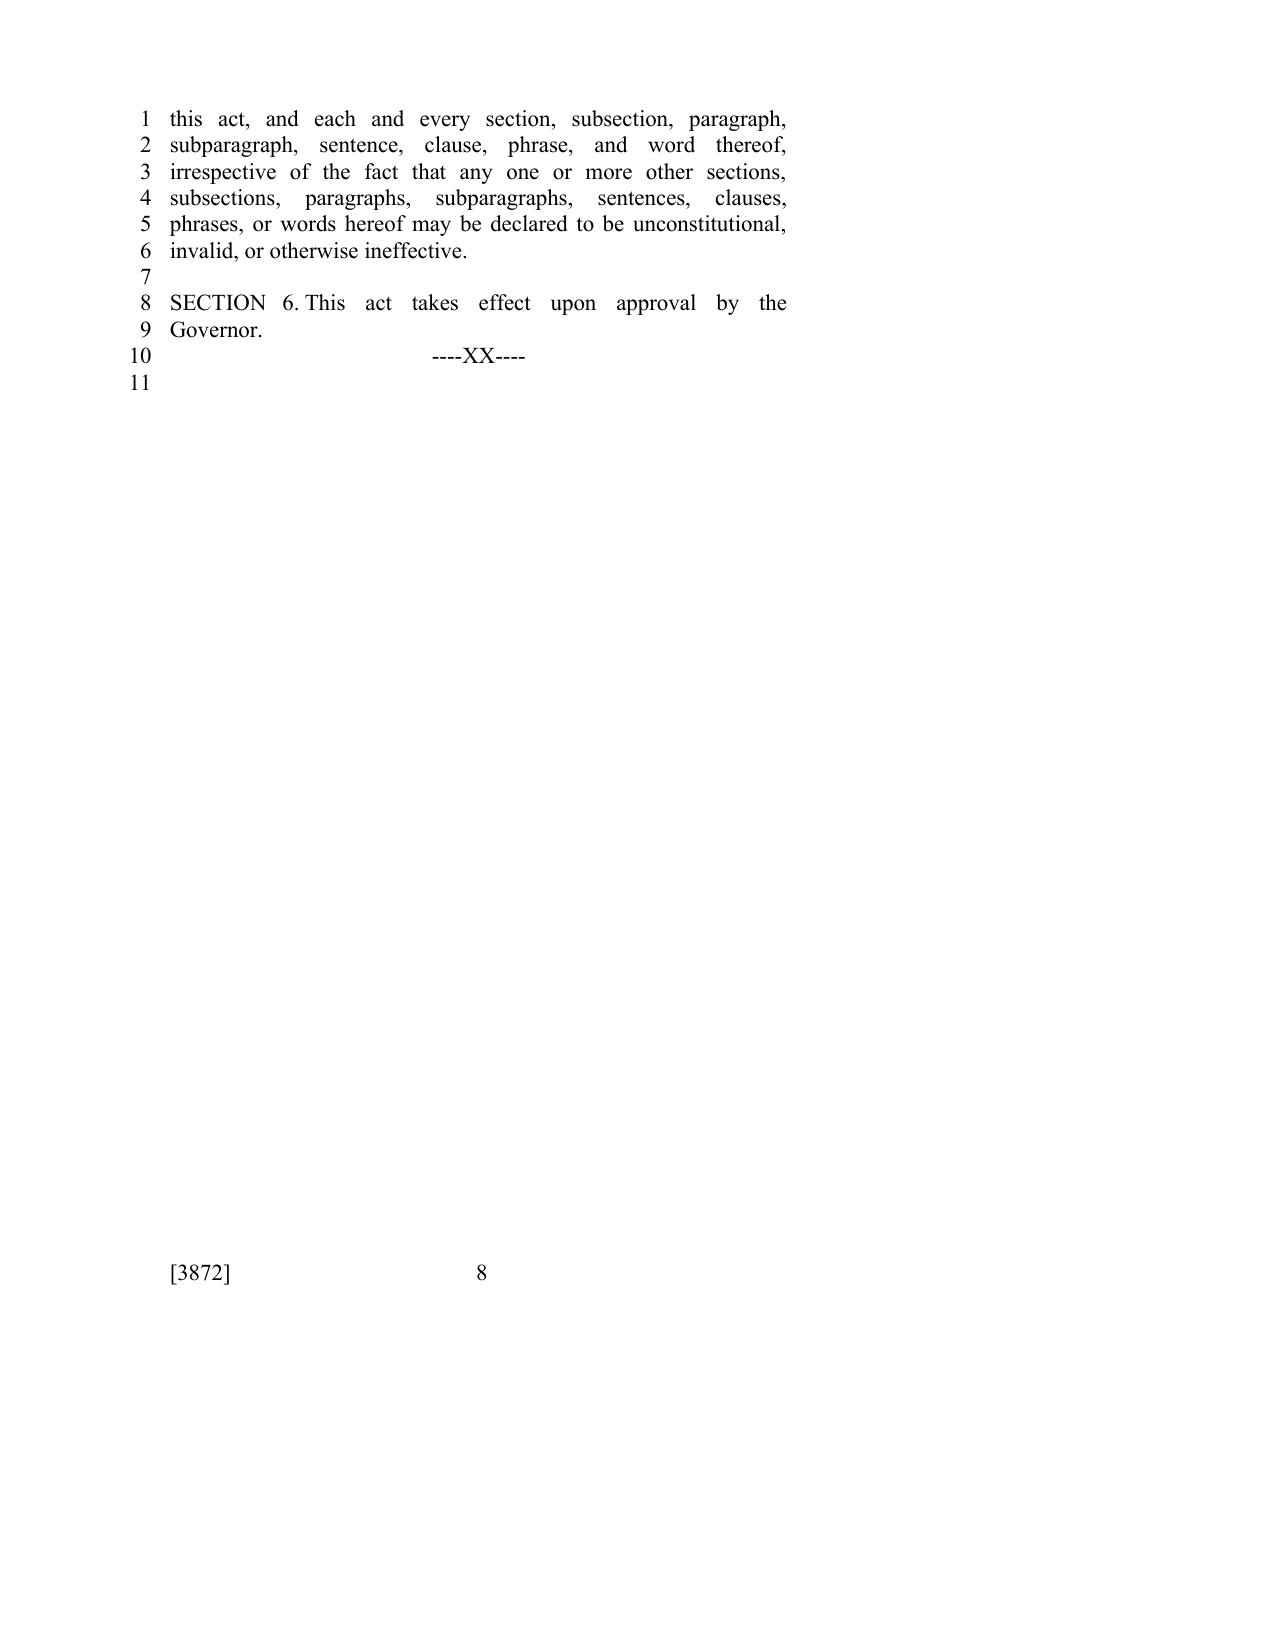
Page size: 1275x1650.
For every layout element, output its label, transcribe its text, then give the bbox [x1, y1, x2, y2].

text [169, 105, 787, 263]
text ----XX---- [169, 342, 787, 368]
text SECTION 6. This act takes effect upon approval by the Governor. [169, 289, 787, 342]
